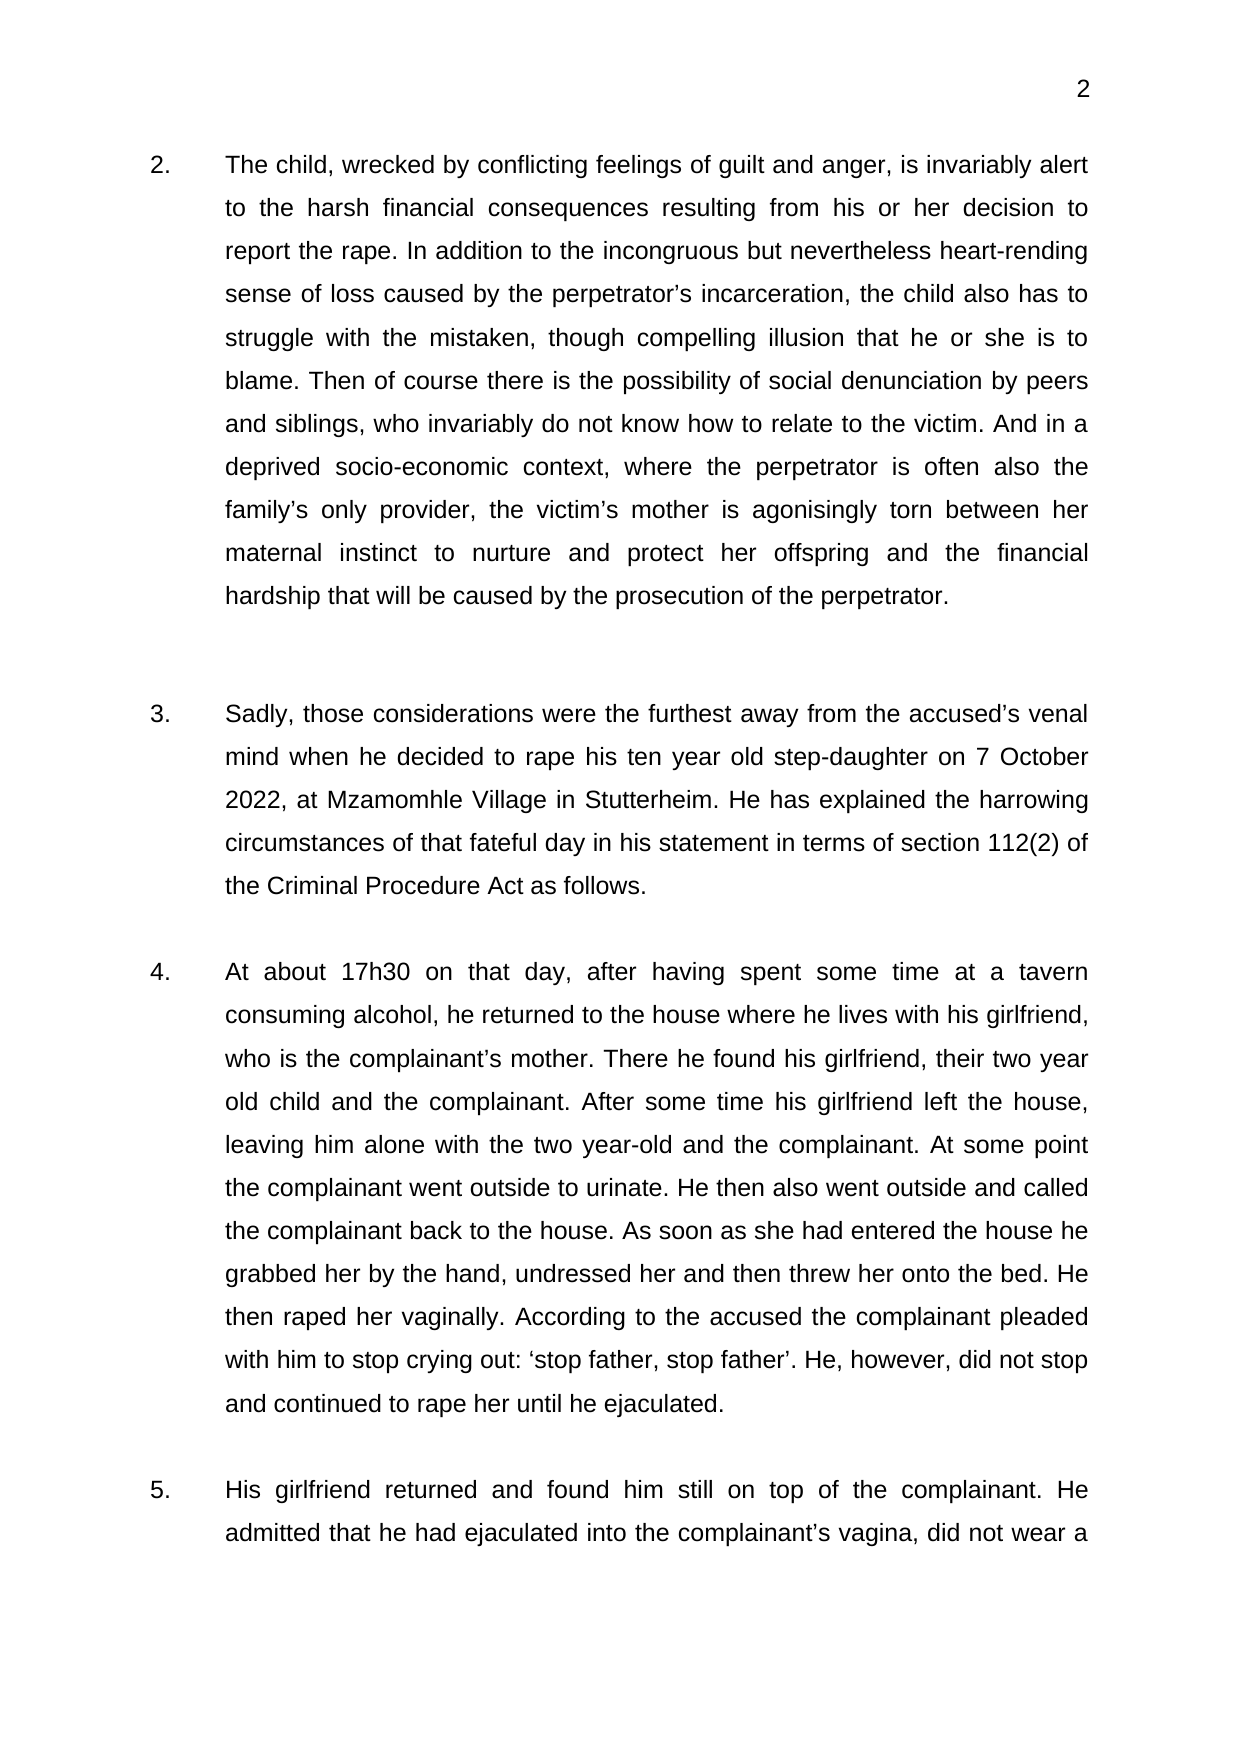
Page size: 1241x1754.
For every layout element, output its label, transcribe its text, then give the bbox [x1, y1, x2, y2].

text 4. At about 17h30 on that day, after having spent some time at a tavern consuming alcohol, he returned to the house where he lives with his girlfriend, who is the complainant’s mother. There he found his girlfriend, their two year old child and the complainant. After some time his girlfriend left the house, leaving him alone with the two year-old and the complainant. At some point the complainant went outside to urinate. He then also went outside and called the complainant back to the house. As soon as she had entered the house he grabbed her by the hand, undressed her and then threw her onto the bed. He then raped her vaginally. According to the accused the complainant pleaded with him to stop crying out: ‘stop father, stop father’. He, however, did not stop and continued to rape her until he ejaculated. [150, 957, 1090, 1417]
text 3. Sadly, those considerations were the furthest away from the accused’s venal mind when he decided to rape his ten year old step-daughter on 7 October 2022, at Mzamomhle Village in Stutterheim. He has explained the harrowing circumstances of that fateful day in his statement in terms of section 112(2) of the Criminal Procedure Act as follows. [150, 698, 1090, 900]
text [150, 1475, 1090, 1547]
text 2. The child, wrecked by conflicting feelings of guilt and anger, is invariably alert to the harsh financial consequences resulting from his or her decision to report the rape. In addition to the incongruous but nevertheless heart-rending sense of loss caused by the perpetrator’s incarceration, the child also has to struggle with the mistaken, though compelling illusion that he or she is to blame. Then of course there is the possibility of social denunciation by peers and siblings, who invariably do not know how to relate to the victim. And in a deprived socio-economic context, where the perpetrator is often also the family’s only provider, the victim’s mother is agonisingly torn between her maternal instinct to nurture and protect her offspring and the financial hardship that will be caused by the prosecution of the perpetrator. [150, 150, 1090, 610]
